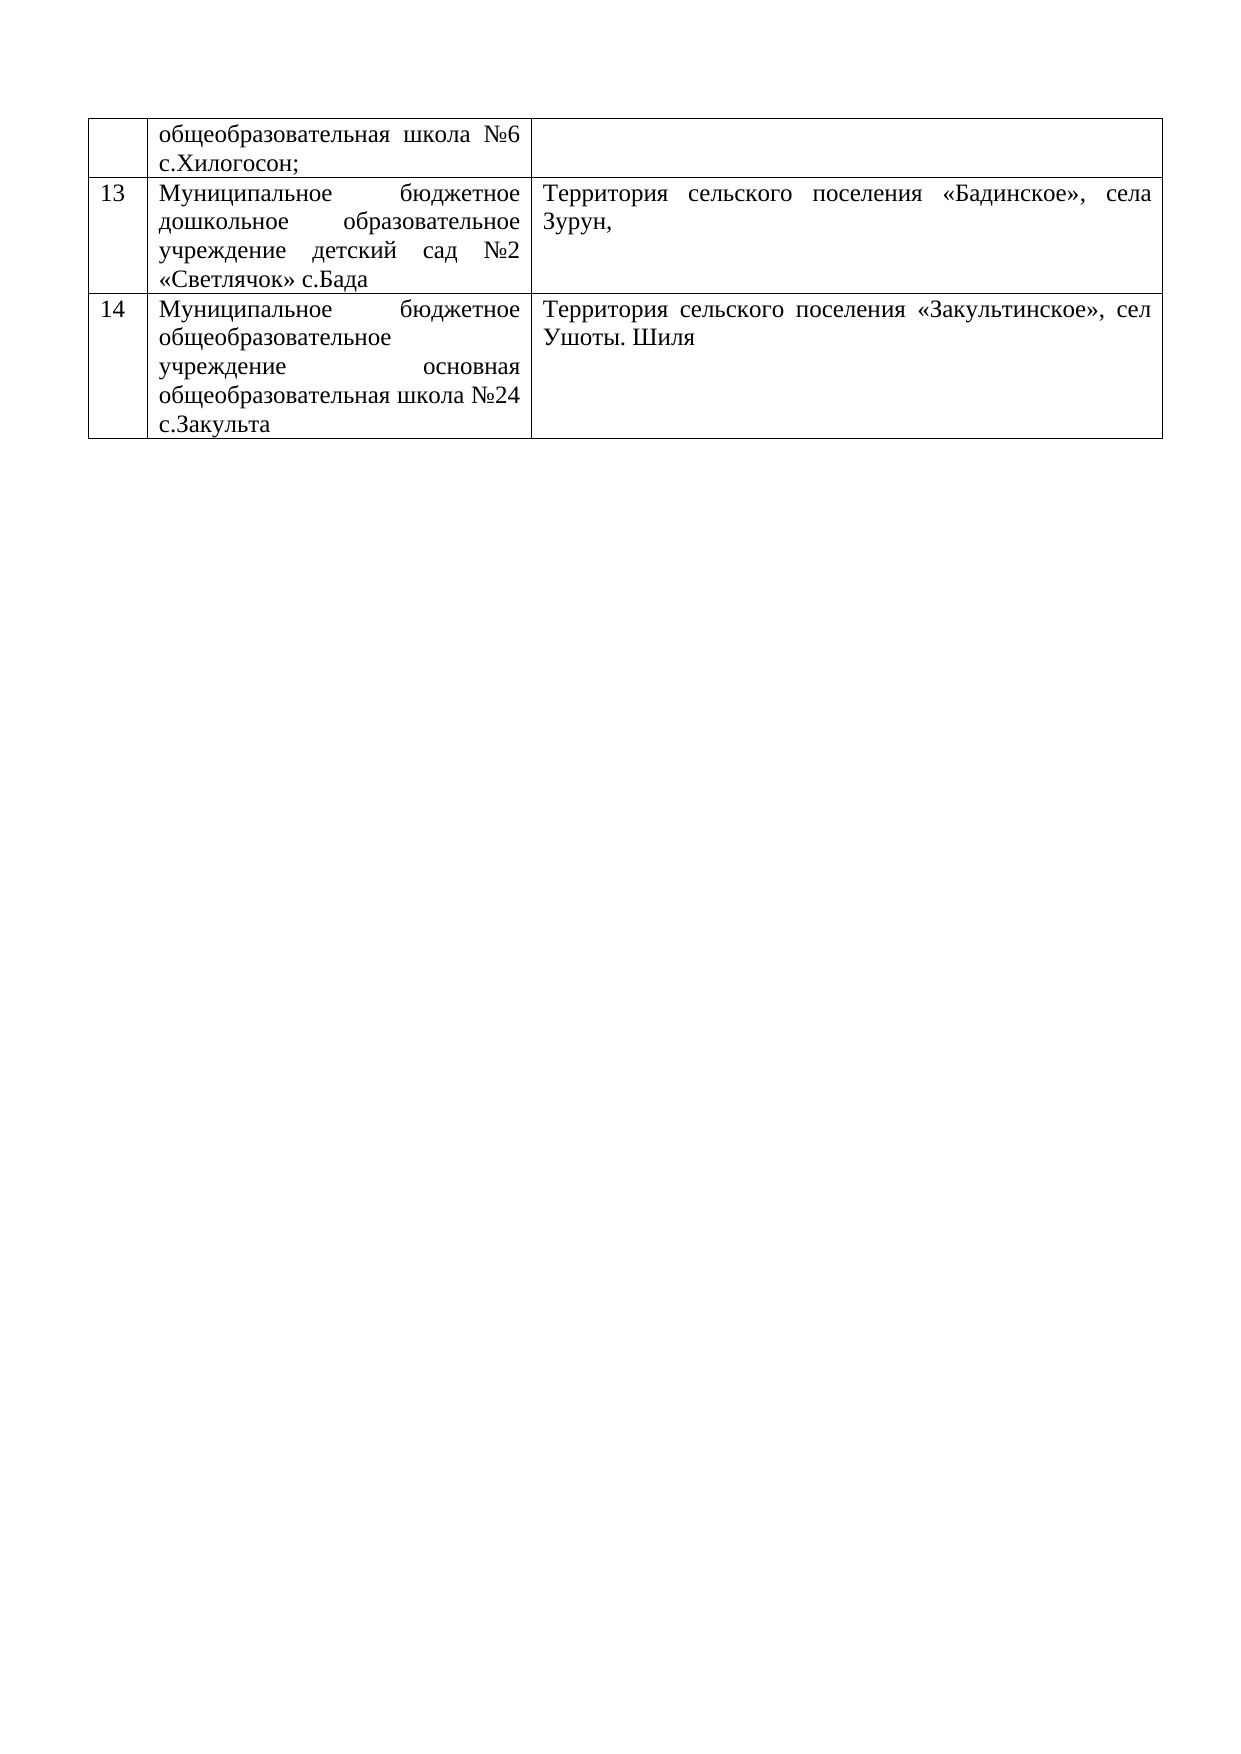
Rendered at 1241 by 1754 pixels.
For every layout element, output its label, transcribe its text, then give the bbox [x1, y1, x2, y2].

table_cell 14 [89, 294, 147, 437]
table_cell Территория сельского поселения «Закультинское», сел Ушоты. Шиля [532, 294, 1162, 437]
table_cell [148, 119, 531, 177]
table_cell 13 [89, 178, 147, 293]
table_cell Муниципальное бюджетное общеобразовательное учреждение основная общеобразовательная школа №24 с.Закульта [148, 294, 531, 437]
table_cell Территория сельского поселения «Бадинское», села Зурун, [532, 178, 1162, 293]
table_cell 12 [89, 119, 147, 177]
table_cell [532, 119, 1162, 177]
table_cell Муниципальное бюджетное дошкольное образовательное учреждение детский сад №2 «Светлячок» с.Бада [148, 178, 531, 293]
